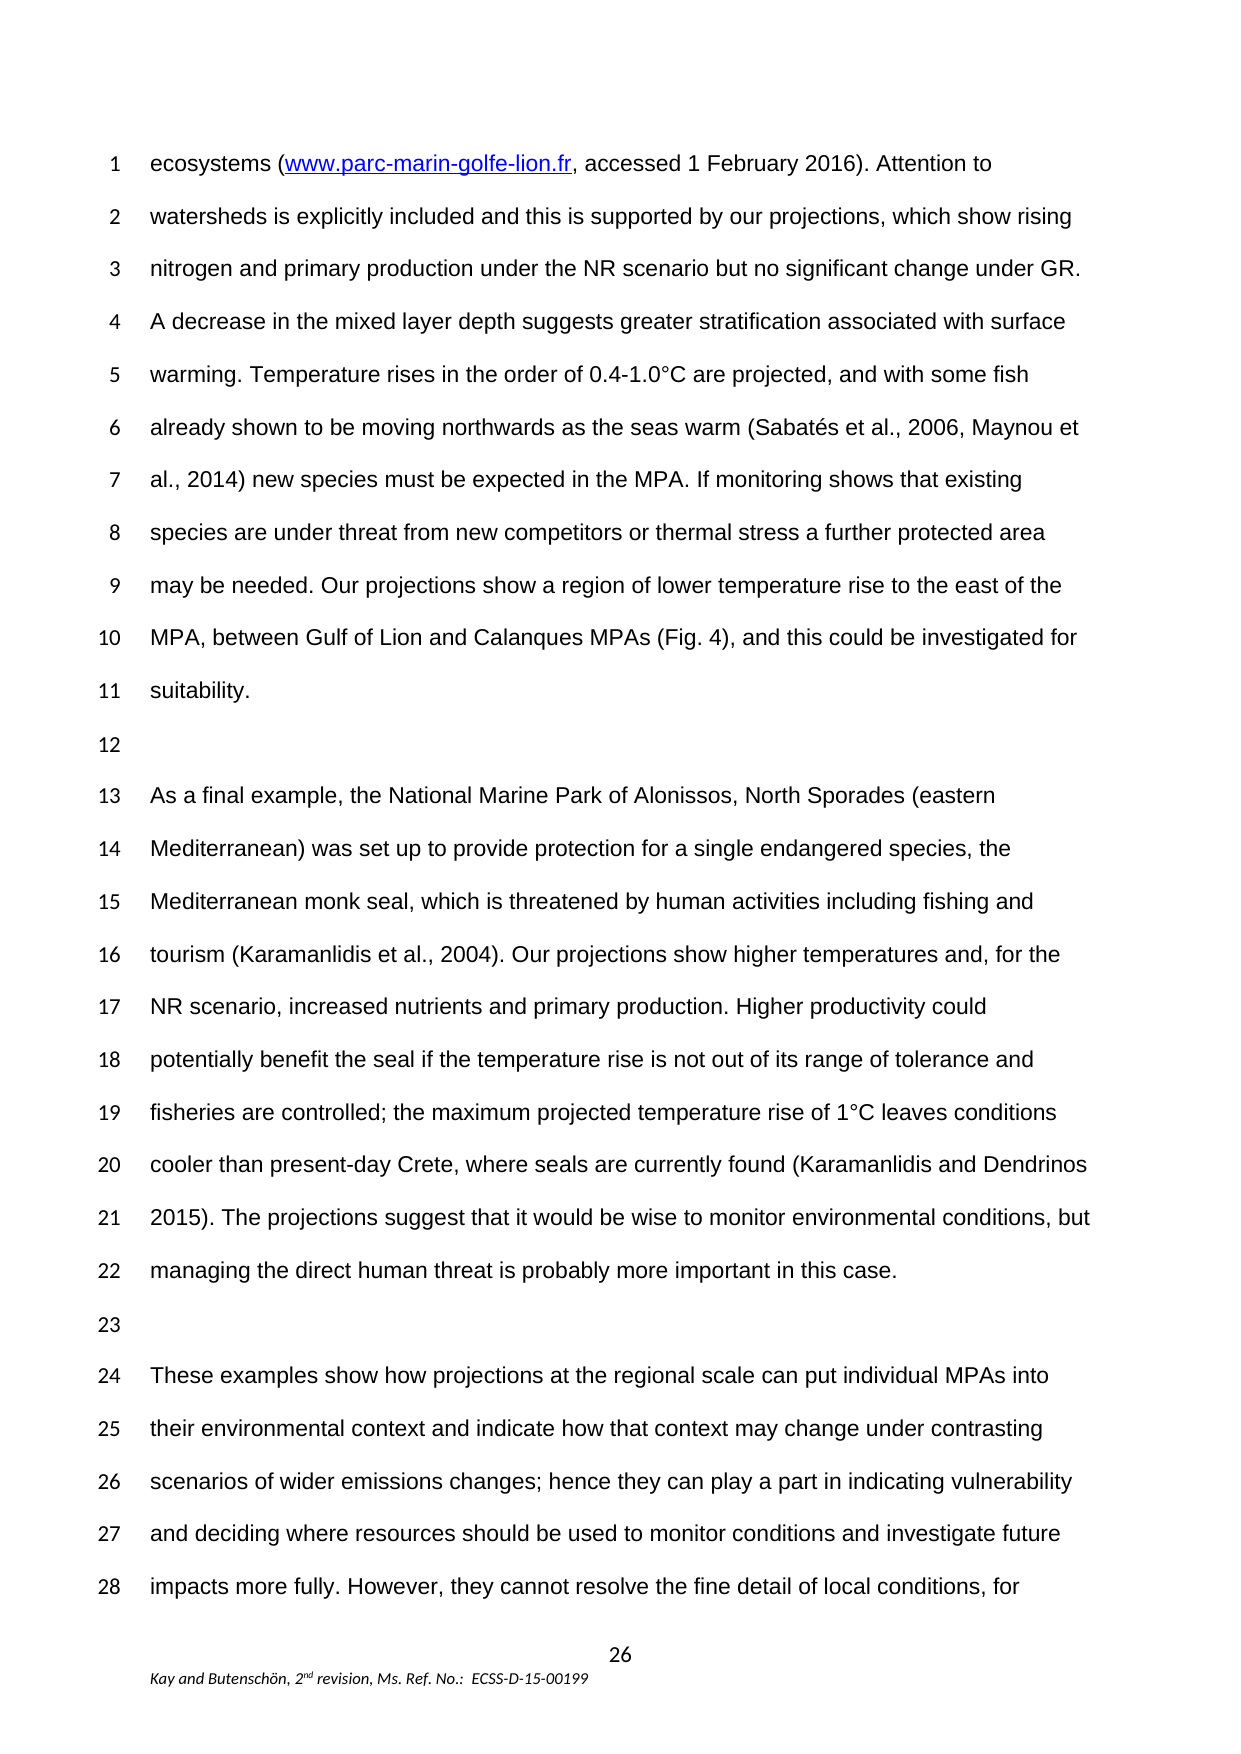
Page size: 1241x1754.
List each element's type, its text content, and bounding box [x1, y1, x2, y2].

text As a final example, the National Marine Park of Alonissos, North Sporades (eastern Mediterranean) was set up to provide protection for a single endangered species, the Mediterranean monk seal, which is threatened by human activities including fishing and tourism (Karamanlidis et al., 2004). Our projections show higher temperatures and, for the NR scenario, increased nutrients and primary production. Higher productivity could potentially benefit the seal if the temperature rise is not out of its range of tolerance and fisheries are controlled; the maximum projected temperature rise of 1°C leaves conditions cooler than present-day Crete, where seals are currently found (Karamanlidis and Dendrinos 2015). The projections suggest that it would be wise to monitor environmental conditions, but managing the direct human threat is probably more important in this case. [150, 782, 1090, 1283]
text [150, 1362, 1090, 1599]
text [150, 150, 1090, 703]
